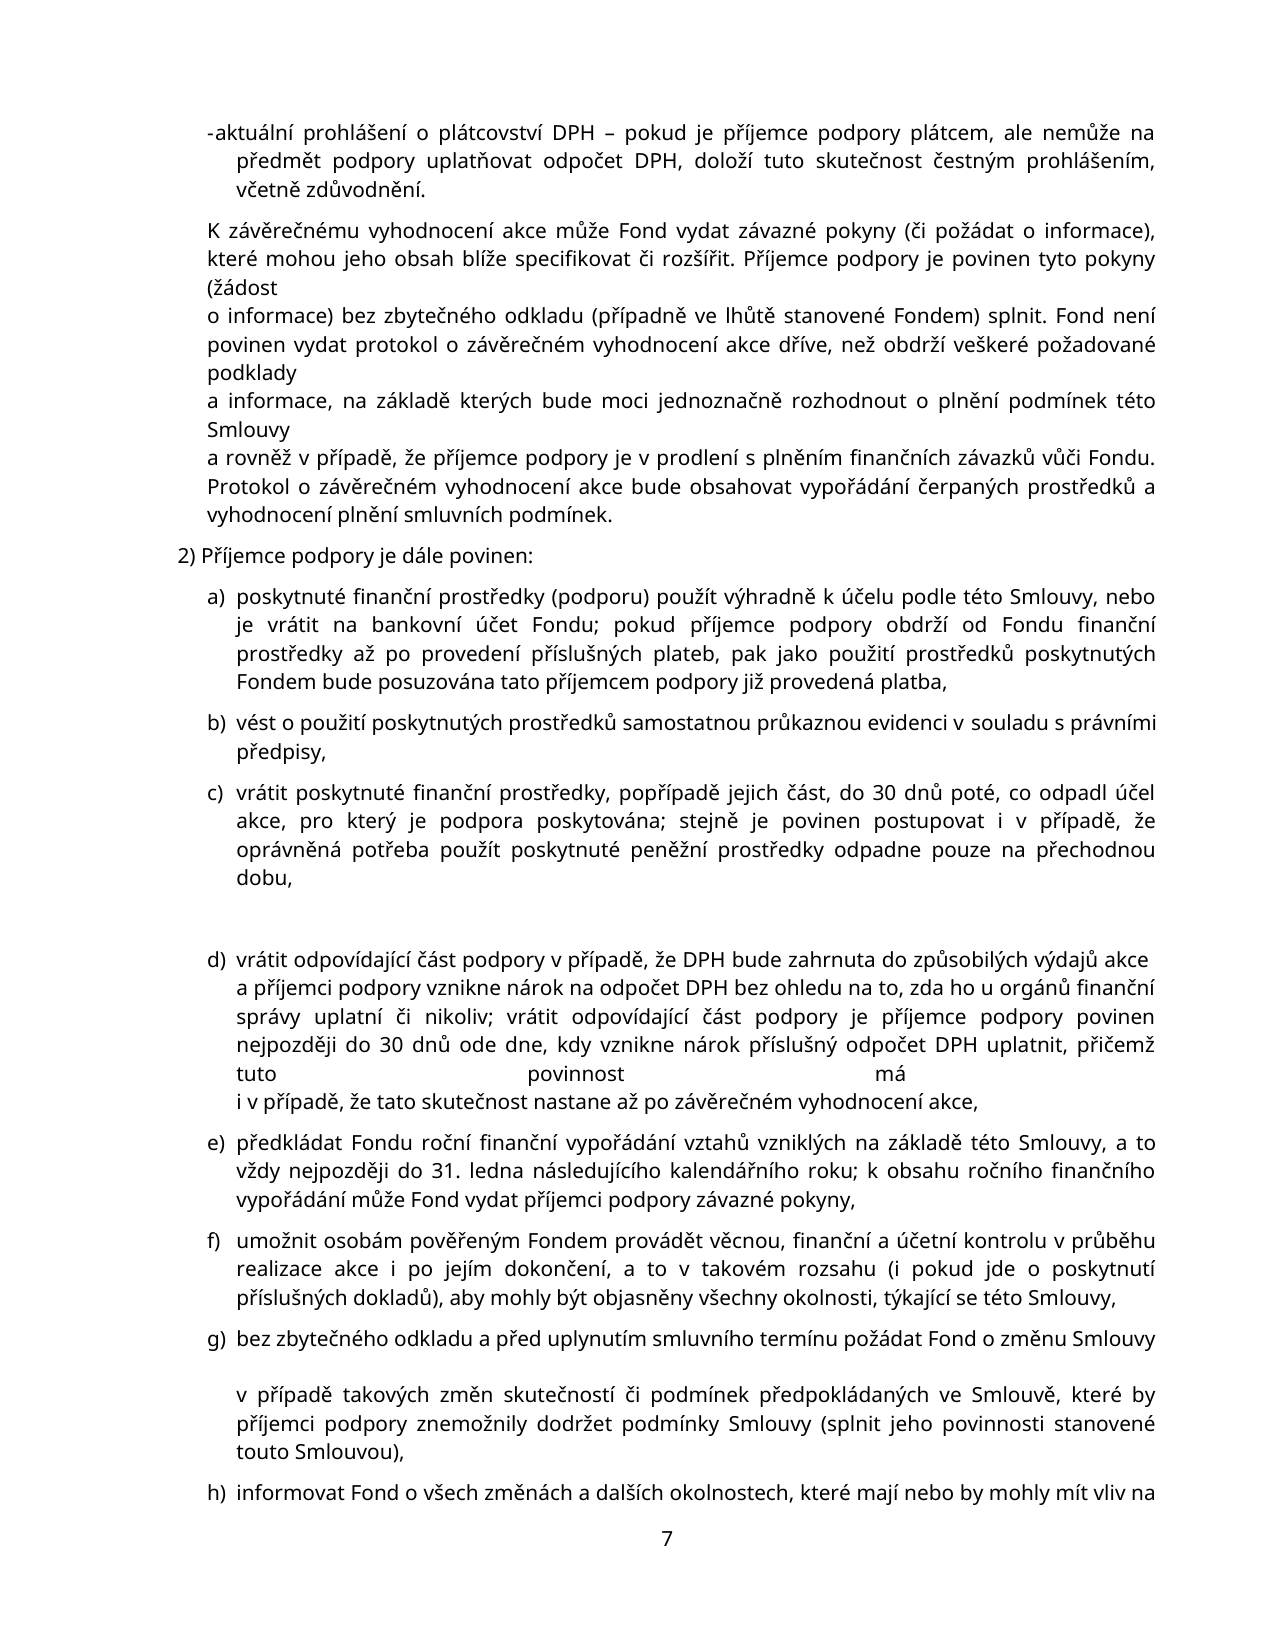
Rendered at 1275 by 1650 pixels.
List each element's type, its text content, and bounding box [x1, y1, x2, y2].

list vrátit poskytnuté finanční prostředky, popřípadě jejich část, do 30 dnů poté, co odpadl účel akce, pro který je podpora poskytována; stejně je povinen postupovat i v případě, že oprávněná potřeba použít poskytnuté peněžní prostředky odpadne pouze na přechodnou dobu, [207, 778, 1157, 892]
list poskytnuté finanční prostředky (podporu) použít výhradně k účelu podle této Smlouvy, nebo je vrátit na bankovní účet Fondu; pokud příjemce podpory obdrží od Fondu finanční prostředky až po provedení příslušných plateb, pak jako použití prostředků poskytnutých Fondem bude posuzována tato příjemcem podpory již provedená platba, [207, 582, 1157, 696]
list předkládat Fondu roční finanční vypořádání vztahů vzniklých na základě této Smlouvy, a to vždy nejpozději do 31. ledna následujícího kalendářního roku; k obsahu ročního finančního vypořádání může Fond vydat příjemci podpory závazné pokyny, [207, 1128, 1157, 1213]
list vrátit odpovídající část podpory v případě, že DPH bude zahrnuta do způsobilých výdajů akce a příjemci podpory vznikne nárok na odpočet DPH bez ohledu na to, zda ho u orgánů finanční správy uplatní či nikoliv; vrátit odpovídající část podpory je příjemce podpory povinen nejpozději do 30 dnů ode dne, kdy vznikne nárok příslušný odpočet DPH uplatnit, přičemž tuto povinnost má i v případě, že tato skutečnost nastane až po závěrečném vyhodnocení akce, [207, 945, 1157, 1116]
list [207, 1478, 1157, 1507]
list bez zbytečného odkladu a před uplynutím smluvního termínu požádat Fond o změnu Smlouvy v případě takových změn skutečností či podmínek předpokládaných ve Smlouvě, které by příjemci podpory znemožnily dodržet podmínky Smlouvy (splnit jeho povinnosti stanovené touto Smlouvou), [207, 1324, 1157, 1466]
list aktuální prohlášení o plátcovství DPH – pokud je příjemce podpory plátcem, ale nemůže na předmět podpory uplatňovat odpočet DPH, doloží tuto skutečnost čestným prohlášením, včetně zdůvodnění. [207, 118, 1157, 203]
text 2) Příjemce podpory je dále povinen: [177, 541, 1157, 570]
text K závěrečnému vyhodnocení akce může Fond vydat závazné pokyny (či požádat o informace), které mohou jeho obsah blíže specifikovat či rozšířit. Příjemce podpory je povinen tyto pokyny (žádost o informace) bez zbytečného odkladu (případně ve lhůtě stanovené Fondem) splnit. Fond není povinen vydat protokol o závěrečném vyhodnocení akce dříve, než obdrží veškeré požadované podklady a informace, na základě kterých bude moci jednoznačně rozhodnout o plnění podmínek této Smlouvy a rovněž v případě, že příjemce podpory je v prodlení s plněním finančních závazků vůči Fondu. Protokol o závěrečném vyhodnocení akce bude obsahovat vypořádání čerpaných prostředků a vyhodnocení plnění smluvních podmínek. [207, 216, 1157, 529]
list vést o použití poskytnutých prostředků samostatnou průkaznou evidenci v souladu s právními předpisy, [207, 708, 1157, 765]
list umožnit osobám pověřeným Fondem provádět věcnou, finanční a účetní kontrolu v průběhu realizace akce i po jejím dokončení, a to v takovém rozsahu (i pokud jde o poskytnutí příslušných dokladů), aby mohly být objasněny všechny okolnosti, týkající se této Smlouvy, [207, 1226, 1157, 1311]
